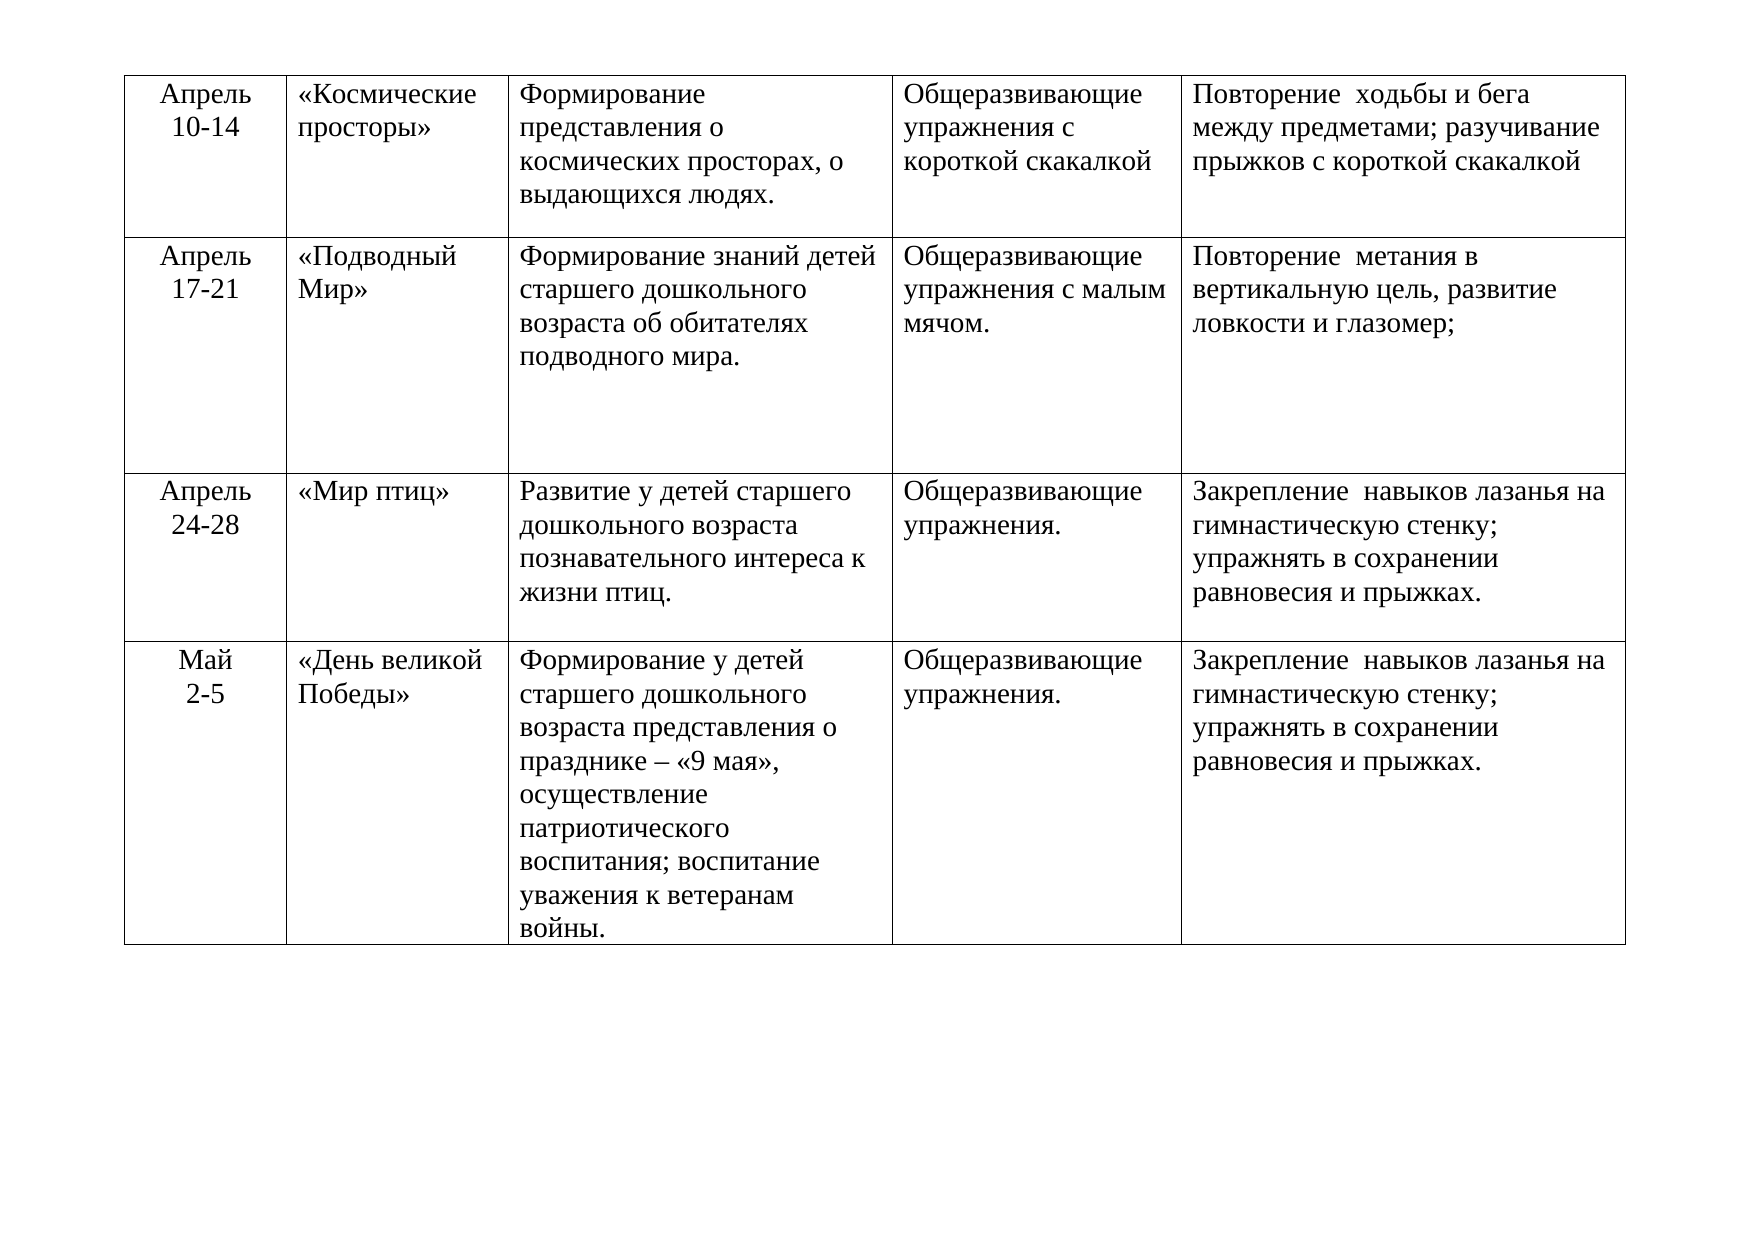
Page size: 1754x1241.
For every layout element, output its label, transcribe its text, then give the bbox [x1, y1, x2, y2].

table_cell Общеразвивающие упражнения с короткой скакалкой [893, 76, 1181, 237]
table_cell «Космические просторы» [287, 76, 508, 237]
table_cell Закрепление навыков лазанья на гимнастическую стенку; упражнять в сохранении равновесия и прыжках. [1182, 642, 1625, 944]
table_cell Развитие у детей старшего дошкольного возраста познавательного интереса к жизни птиц. [509, 474, 892, 641]
table_cell Апрель 10-14 [125, 76, 286, 237]
table_cell Повторение метания в вертикальную цель, развитие ловкости и глазомер; [1182, 238, 1625, 472]
table_cell «Мир птиц» [287, 474, 508, 641]
table_cell «Подводный Мир» [287, 238, 508, 472]
table_cell Май 2-5 [125, 642, 286, 944]
table_cell Повторение ходьбы и бега между предметами; разучивание прыжков с короткой скакалкой [1182, 76, 1625, 237]
table_cell Общеразвивающие упражнения с малым мячом. [893, 238, 1181, 472]
table_cell Формирование представления о космических просторах, о выдающихся людях. [509, 76, 892, 237]
table_cell «День великой Победы» [287, 642, 508, 944]
table_cell Общеразвивающие упражнения. [893, 474, 1181, 641]
table_cell Формирование знаний детей старшего дошкольного возраста об обитателях подводного мира. [509, 238, 892, 472]
table_cell Формирование у детей старшего дошкольного возраста представления о празднике – «9 мая», осуществление патриотического воспитания; воспитание уважения к ветеранам войны. [509, 642, 892, 944]
table_cell Апрель 17-21 [125, 238, 286, 472]
table_cell Закрепление навыков лазанья на гимнастическую стенку; упражнять в сохранении равновесия и прыжках. [1182, 474, 1625, 641]
table_cell Общеразвивающие упражнения. [893, 642, 1181, 944]
table_cell Апрель 24-28 [125, 474, 286, 641]
